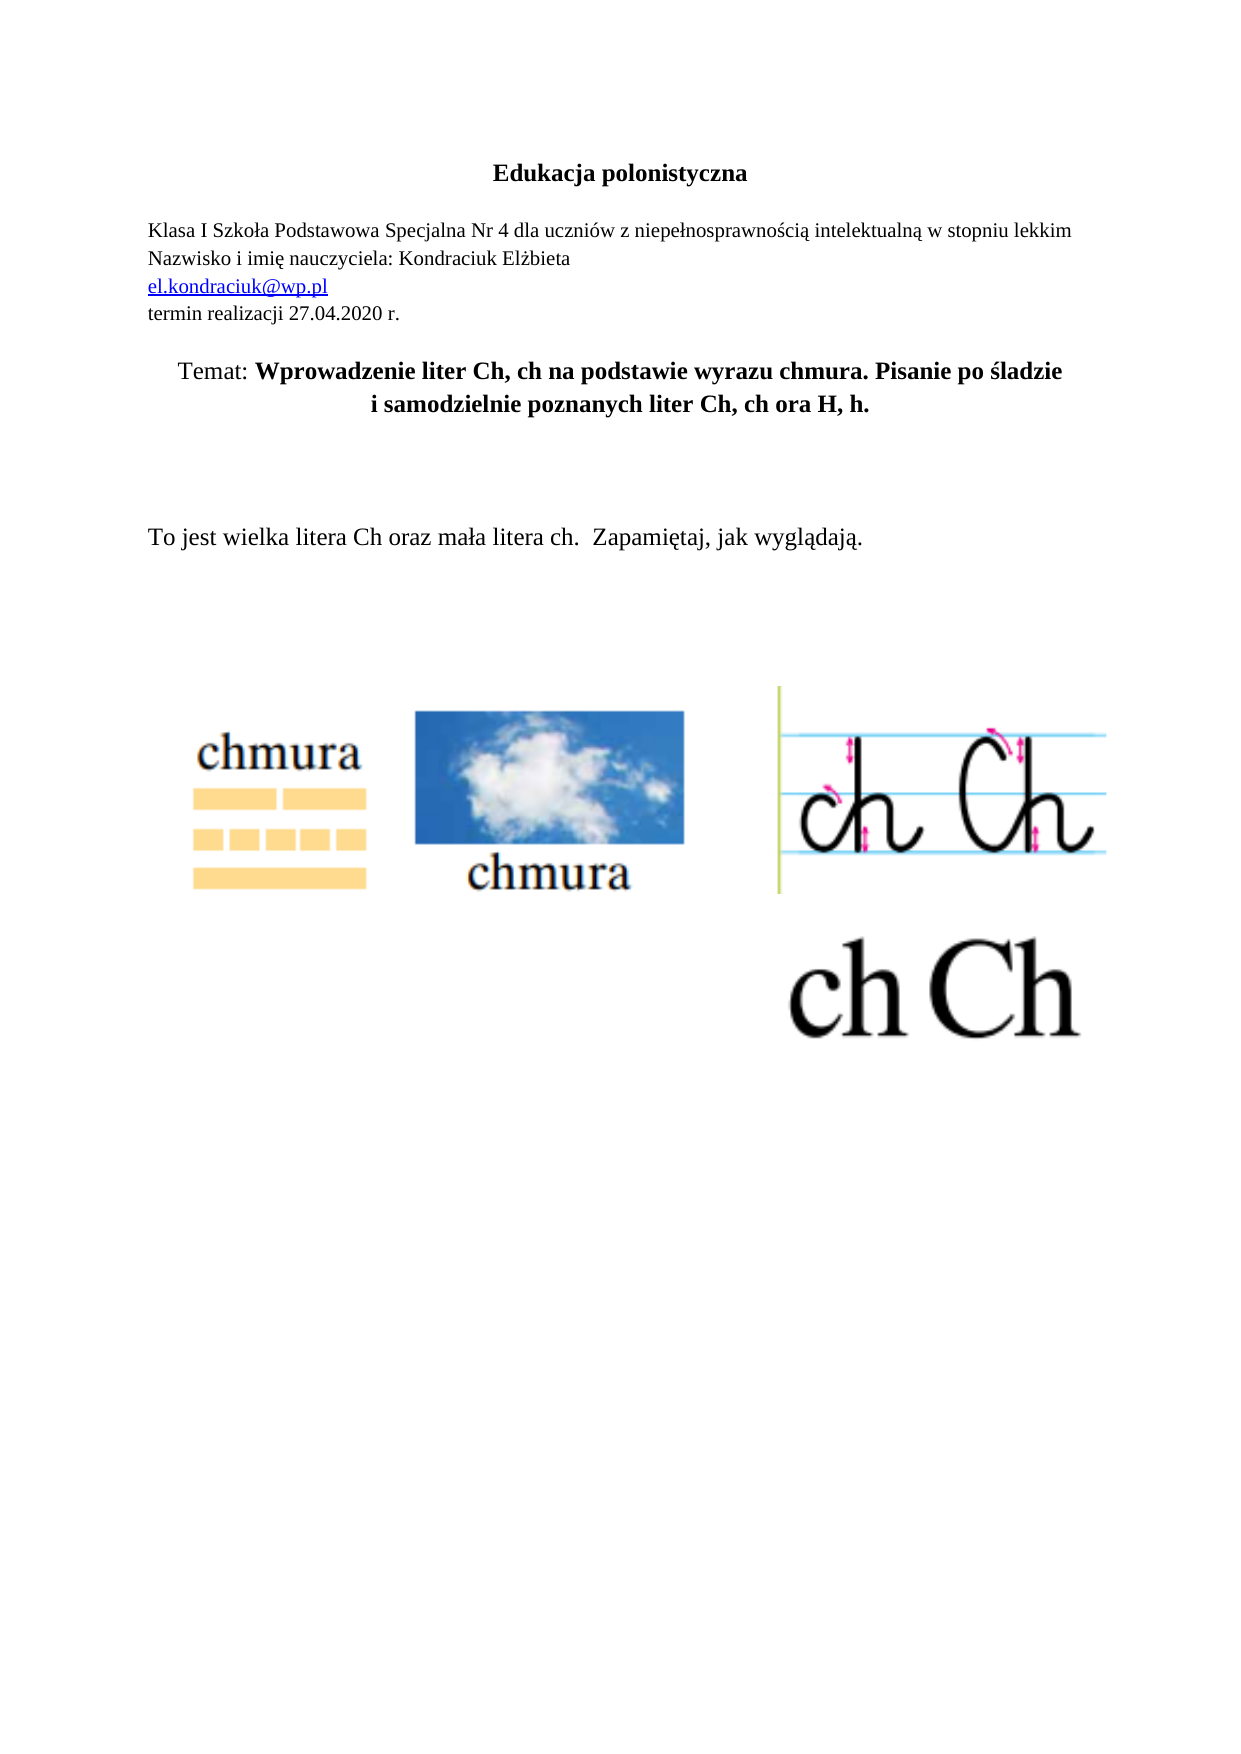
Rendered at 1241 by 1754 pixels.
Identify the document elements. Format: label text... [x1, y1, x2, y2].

text el.kondraciuk@wp.pl [148, 274, 1093, 298]
text To jest wielka litera Ch oraz mała litera ch. Zapamiętaj, jak wyglądają. [148, 522, 1093, 550]
text Edukacja polonistyczna [148, 158, 1093, 187]
picture [782, 935, 1093, 1062]
text termin realizacji 27.04.2020 r. [148, 301, 1093, 325]
text Temat: Wprowadzenie liter Ch, ch na podstawie wyrazu chmura. Pisanie po śladzie i samodzielnie poznanych liter Ch, ch ora H, h. [148, 356, 1093, 418]
picture [147, 686, 1107, 894]
text Klasa I Szkoła Podstawowa Specjalna Nr 4 dla uczniów z niepełnosprawnością intelektualną w stopniu lekkim [148, 218, 1093, 242]
text Nazwisko i imię nauczyciela: Kondraciuk Elżbieta [148, 246, 1093, 270]
